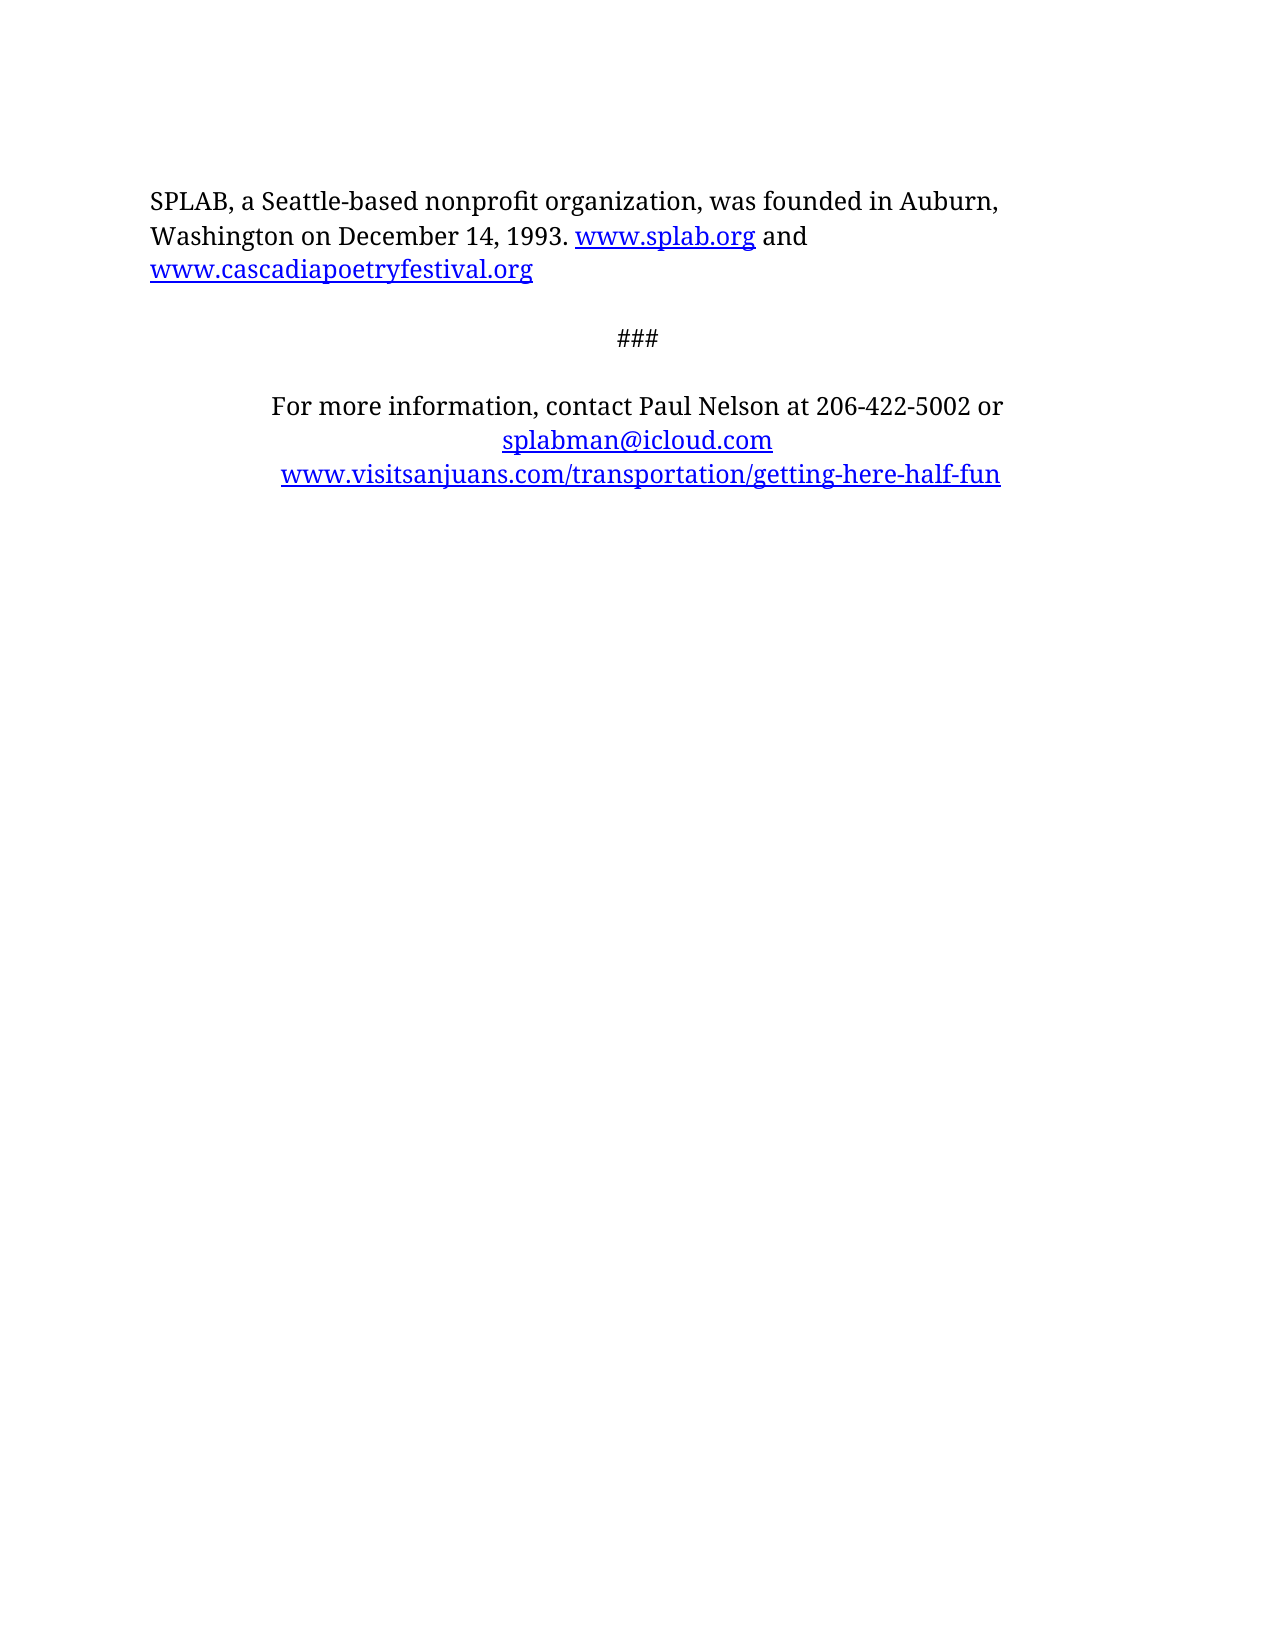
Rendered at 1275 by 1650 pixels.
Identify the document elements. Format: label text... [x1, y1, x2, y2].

text SPLAB, a Seattle-based nonprofit organization, was founded in Auburn, Washington on December 14, 1993. www.splab.org [150, 184, 1125, 286]
text For more information, contact Paul Nelson at 206-422-5002 or splabman@icloud.com [150, 388, 1125, 457]
text ### [150, 320, 1125, 354]
